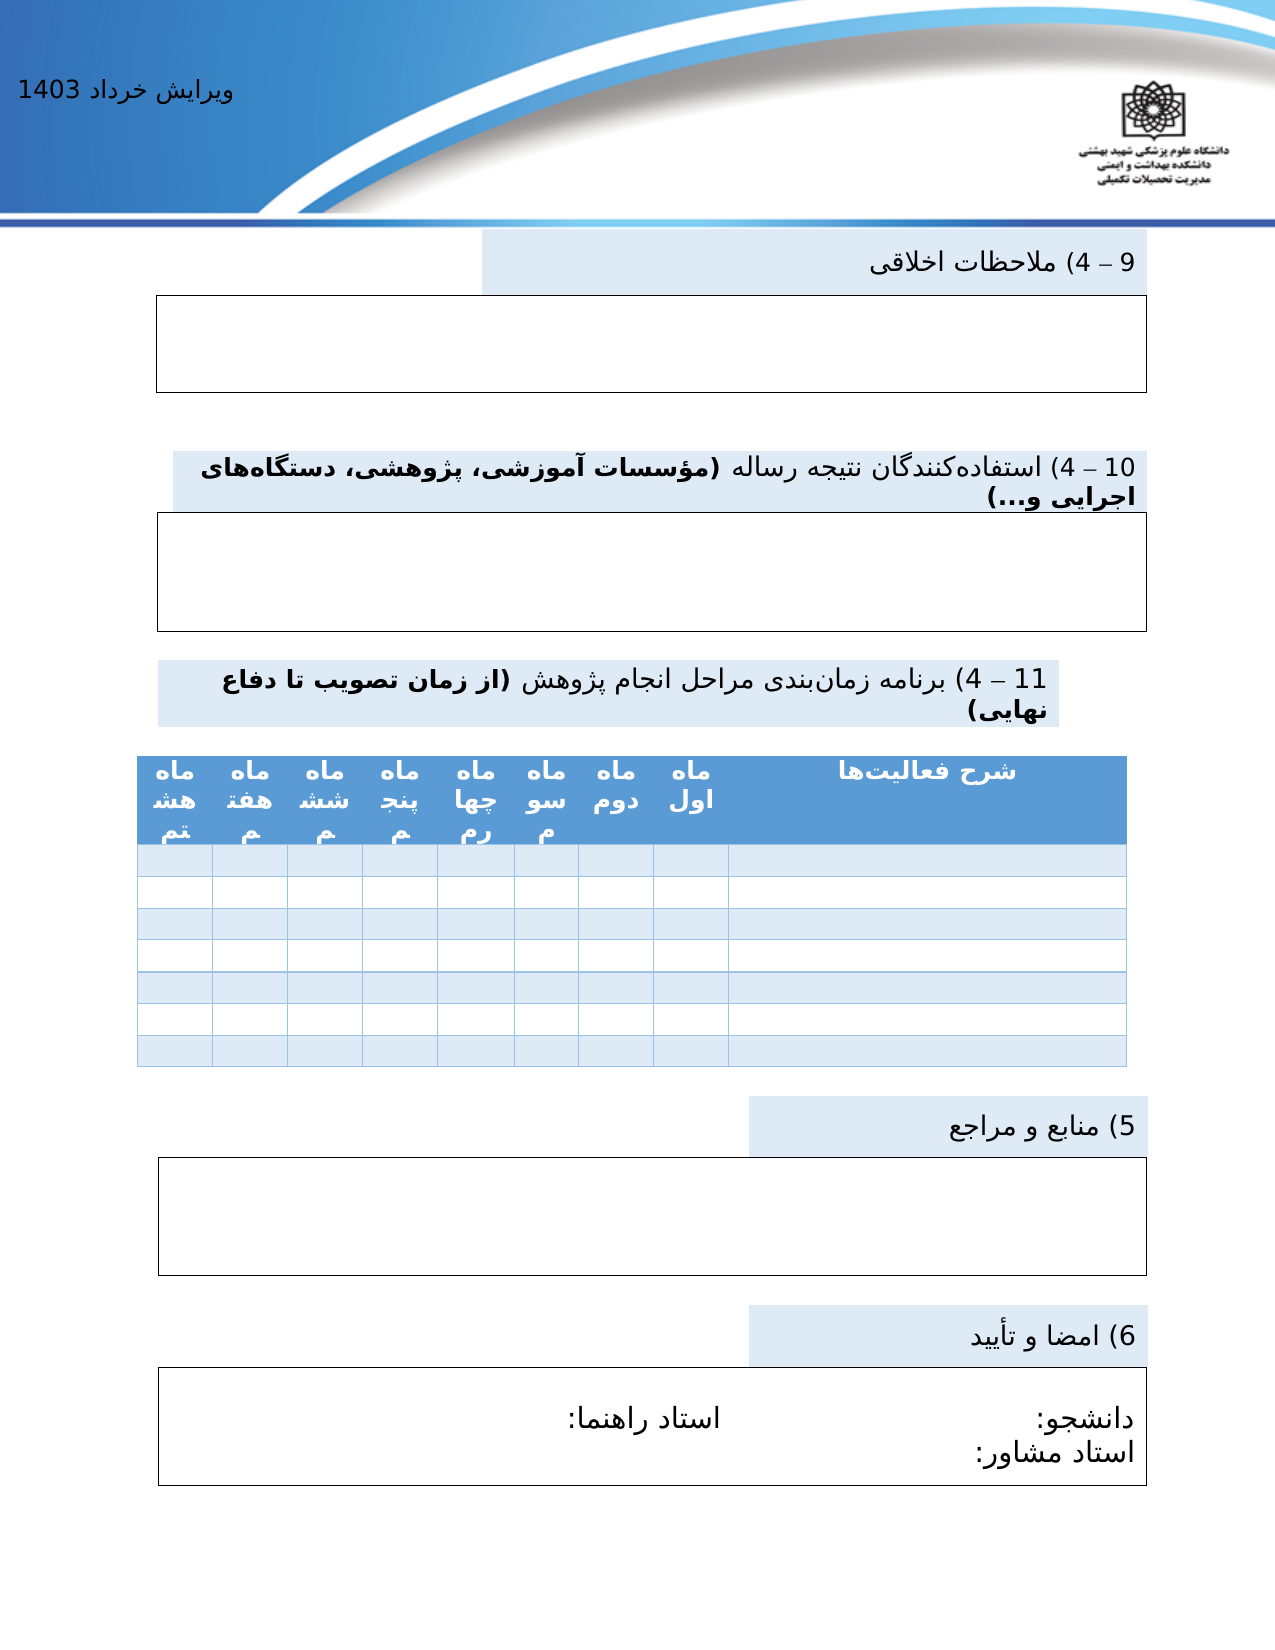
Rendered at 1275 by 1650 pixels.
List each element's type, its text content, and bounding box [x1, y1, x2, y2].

table_cell [363, 1036, 437, 1066]
table_cell [438, 973, 514, 1003]
table_cell [438, 845, 514, 876]
table_cell [288, 1004, 362, 1035]
table_cell [654, 940, 728, 971]
table_cell [515, 909, 578, 939]
table_cell [579, 940, 653, 971]
table_cell [288, 940, 362, 971]
table_cell [579, 1004, 653, 1035]
table_cell [138, 845, 212, 876]
table_cell [138, 877, 212, 908]
table_cell [729, 940, 1126, 971]
table_cell [579, 909, 653, 939]
table_cell [213, 973, 287, 1003]
table_header 9 – 4) ملاحظات اخلاقی [482, 229, 1147, 295]
table_cell [138, 973, 212, 1003]
table_cell [213, 1004, 287, 1035]
table_cell [579, 877, 653, 908]
table_cell [654, 877, 728, 908]
table_header 10 – 4) استفاده‌کنندگان نتیجه رساله (مؤسسات آموزشی، پژوهشی، دستگاه‌های اجرایی و...) [173, 451, 1147, 512]
table_cell [579, 1036, 653, 1066]
table_cell [138, 909, 212, 939]
table_cell [363, 1004, 437, 1035]
table_header ماه چهارم [438, 757, 514, 844]
table_cell [288, 973, 362, 1003]
table_cell [654, 909, 728, 939]
table_cell [288, 909, 362, 939]
table_header ماه پنجم [363, 757, 437, 844]
table_cell [438, 877, 514, 908]
table_cell [438, 909, 514, 939]
table_cell [438, 940, 514, 971]
table_cell [729, 845, 1126, 876]
table_header ماه هفتم [213, 757, 287, 844]
table_cell [654, 845, 728, 876]
table_cell [729, 1004, 1126, 1035]
table_cell [438, 1036, 514, 1066]
table_header 6) امضا و تأیید [749, 1305, 1148, 1367]
table_cell [213, 909, 287, 939]
table_header ماه دوم [579, 757, 653, 844]
table_cell [515, 1004, 578, 1035]
table_cell [363, 845, 437, 876]
table_cell [159, 1158, 1146, 1275]
table_cell [213, 940, 287, 971]
table_cell [729, 973, 1126, 1003]
table_header 11 – 4) برنامه زمان‌بندی مراحل انجام پژوهش (از زمان تصویب تا دفاع نهایی) [158, 660, 1059, 727]
table_header ماه هشتم [138, 757, 212, 844]
table_cell [729, 1036, 1126, 1066]
table_cell [157, 296, 1146, 392]
table_cell [729, 909, 1126, 939]
table_cell [288, 845, 362, 876]
table_cell [158, 513, 1146, 631]
picture [0, 0, 1275, 229]
table_cell [515, 877, 578, 908]
table_cell [515, 845, 578, 876]
table_cell [363, 973, 437, 1003]
table_header ماه ششم [288, 757, 362, 844]
table_cell [515, 940, 578, 971]
table_cell [213, 877, 287, 908]
table_cell [363, 877, 437, 908]
table_cell [138, 1004, 212, 1035]
table_cell [579, 973, 653, 1003]
table_cell [138, 1036, 212, 1066]
table_cell دانشجو: استاد راهنما: استاد مشاور: [159, 1368, 1146, 1485]
table_cell [363, 909, 437, 939]
table_cell [654, 973, 728, 1003]
table_cell [579, 845, 653, 876]
table_cell [515, 1036, 578, 1066]
table_cell [288, 877, 362, 908]
table_cell [138, 940, 212, 971]
table_header شرح فعالیت‌ها [729, 757, 1126, 844]
table_header ماه اول [654, 757, 728, 844]
table_header 5) منابع و مراجع [749, 1096, 1148, 1157]
table_cell [515, 973, 578, 1003]
table_cell [438, 1004, 514, 1035]
table_cell [213, 845, 287, 876]
table_cell [363, 940, 437, 971]
table_cell [288, 1036, 362, 1066]
table_cell [654, 1004, 728, 1035]
table_cell [729, 877, 1126, 908]
table_header ماه سوم [515, 757, 578, 844]
table_cell [654, 1036, 728, 1066]
table_cell [213, 1036, 287, 1066]
